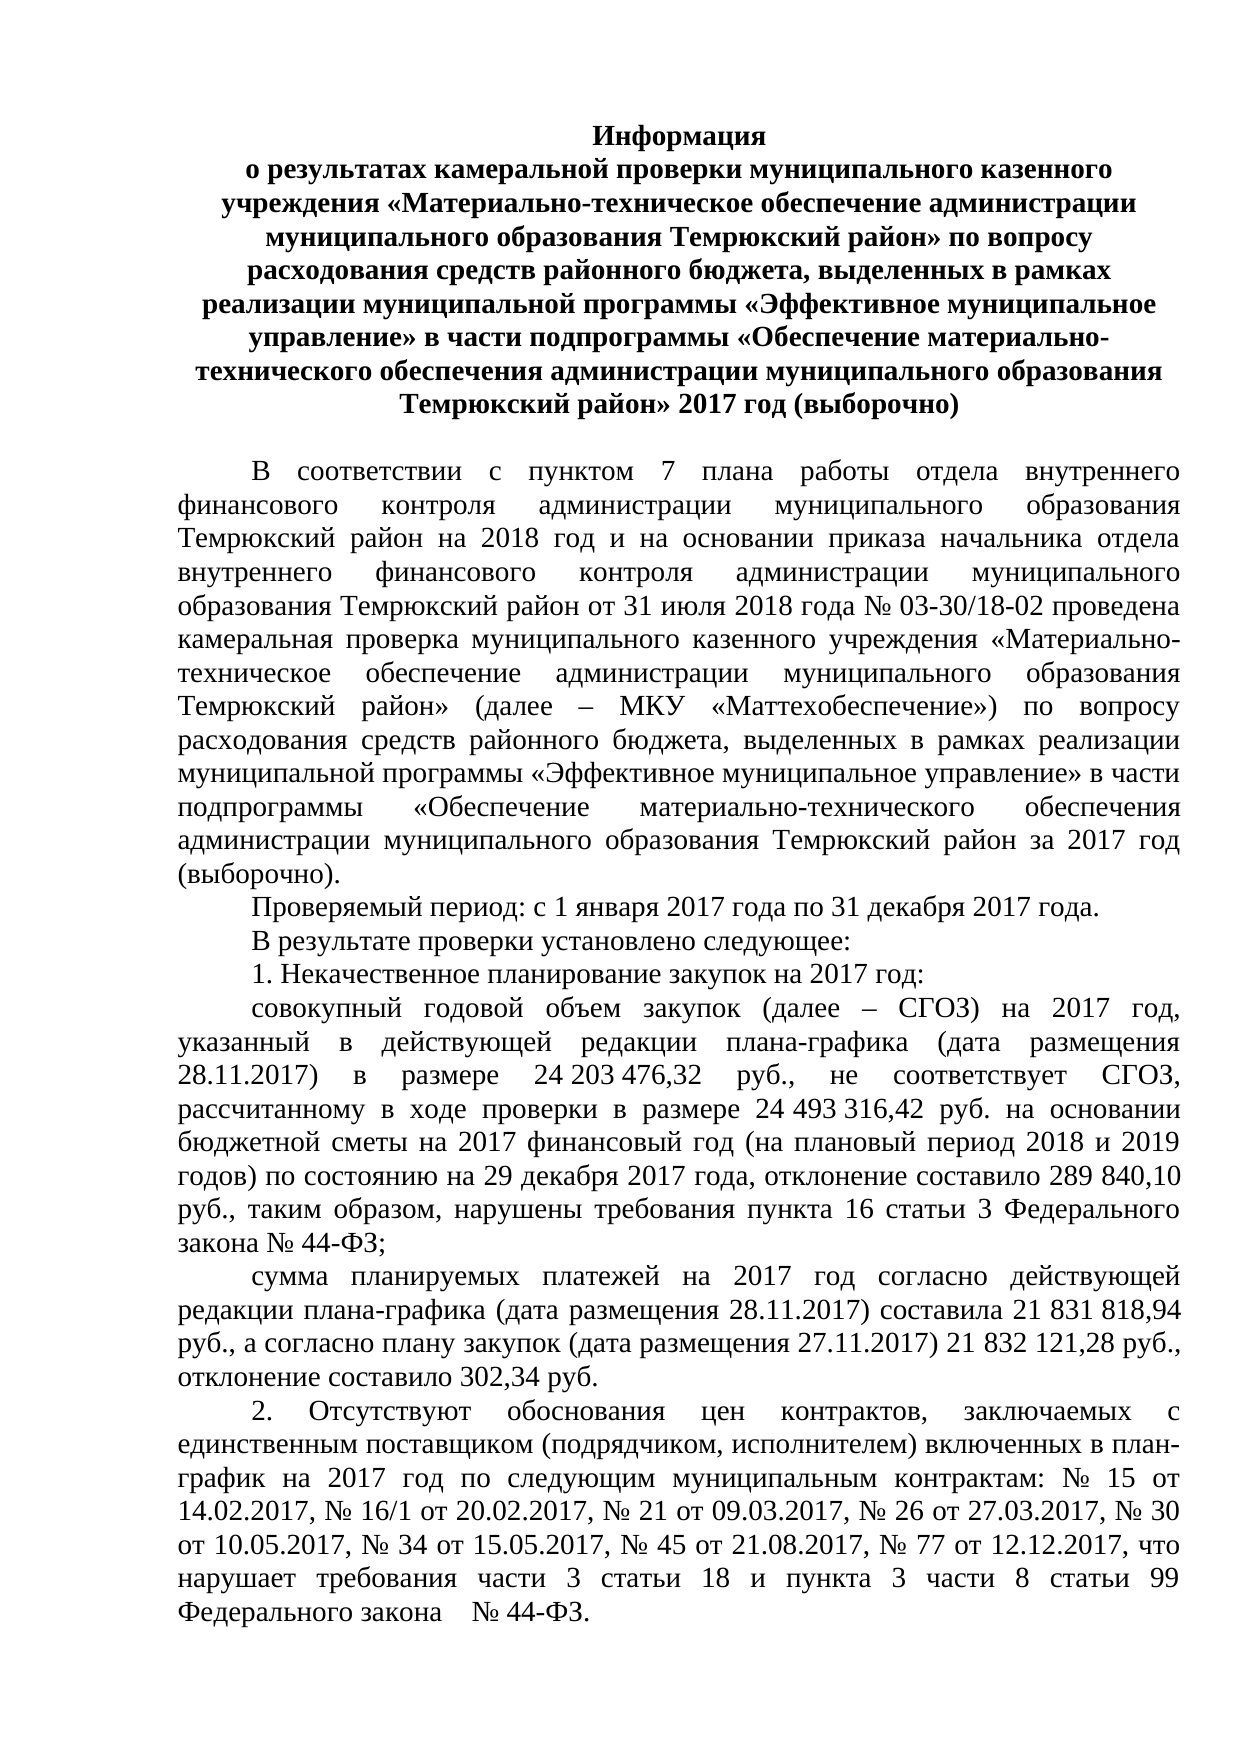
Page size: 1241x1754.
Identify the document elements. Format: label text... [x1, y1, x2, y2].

text учреждения «Материально-техническое обеспечение администрации [177, 185, 1181, 219]
text совокупный годовой объем закупок (далее – СГОЗ) на 2017 год, указанный в действующей редакции плана-графика (дата размещения 28.11.2017) в размере 24 203 476,32 руб., не соответствует СГОЗ, рассчитанному в ходе проверки в размере 24 493 316,42 руб. на основании бюджетной сметы на 2017 финансовый год (на плановый период 2018 и 2019 годов) по состоянию на 29 декабря 2017 года, отклонение составило 289 840,10 руб., таким образом, нарушены требования пункта 16 статьи 3 Федерального закона № 44-ФЗ; [177, 990, 1181, 1258]
text В результате проверки установлено следующее: [177, 923, 1181, 957]
text о результатах камеральной проверки муниципального казенного [177, 152, 1181, 185]
text Информация [177, 118, 1181, 152]
text реализации муниципальной программы «Эффективное муниципальное управление» в части подпрограммы «Обеспечение материально-технического обеспечения администрации муниципального образования Темрюкский район» 2017 год (выборочно) [177, 286, 1181, 420]
text Проверяемый период: с 1 января 2017 года по 31 декабря 2017 года. [177, 889, 1181, 923]
text муниципального образования Темрюкский район» по вопросу [177, 219, 1181, 252]
text 1. Некачественное планирование закупок на 2017 год: [177, 957, 1181, 990]
text сумма планируемых платежей на 2017 год согласно действующей редакции плана-графика (дата размещения 28.11.2017) составила 21 831 818,94 руб., а согласно плану закупок (дата размещения 27.11.2017) 21 832 121,28 руб., отклонение составило 302,34 руб. [177, 1258, 1181, 1393]
text 2. Отсутствуют обоснования цен контрактов, заключаемых с единственным поставщиком (подрядчиком, исполнителем) включенных в план-график на 2017 год по следующим муниципальным контрактам: № 15 от 14.02.2017, № 16/1 от 20.02.2017, № 21 от 09.03.2017, № 26 от 27.03.2017, № 30 от 10.05.2017, № 34 от 15.05.2017, № 45 от 21.08.2017, № 77 от 12.12.2017, что нарушает требования части 3 статьи 18 и пункта 3 части 8 статьи 99 Федерального закона № 44-ФЗ. [177, 1393, 1181, 1627]
text В соответствии с пунктом 7 плана работы отдела внутреннего финансового контроля администрации муниципального образования Темрюкский район на 2018 год и на основании приказа начальника отдела внутреннего финансового контроля администрации муниципального образования Темрюкский район от 31 июля 2018 года № 03-30/18-02 проведена камеральная проверка муниципального казенного учреждения «Материально-техническое обеспечение администрации муниципального образования Темрюкский район» (далее – МКУ «Маттехобеспечение») по вопросу расходования средств районного бюджета, выделенных в рамках реализации муниципальной программы «Эффективное муниципальное управление» в части подпрограммы «Обеспечение материально-технического обеспечения администрации муниципального образования Темрюкский район за 2017 год (выборочно). [177, 453, 1181, 889]
text расходования средств районного бюджета, выделенных в рамках [177, 252, 1181, 286]
